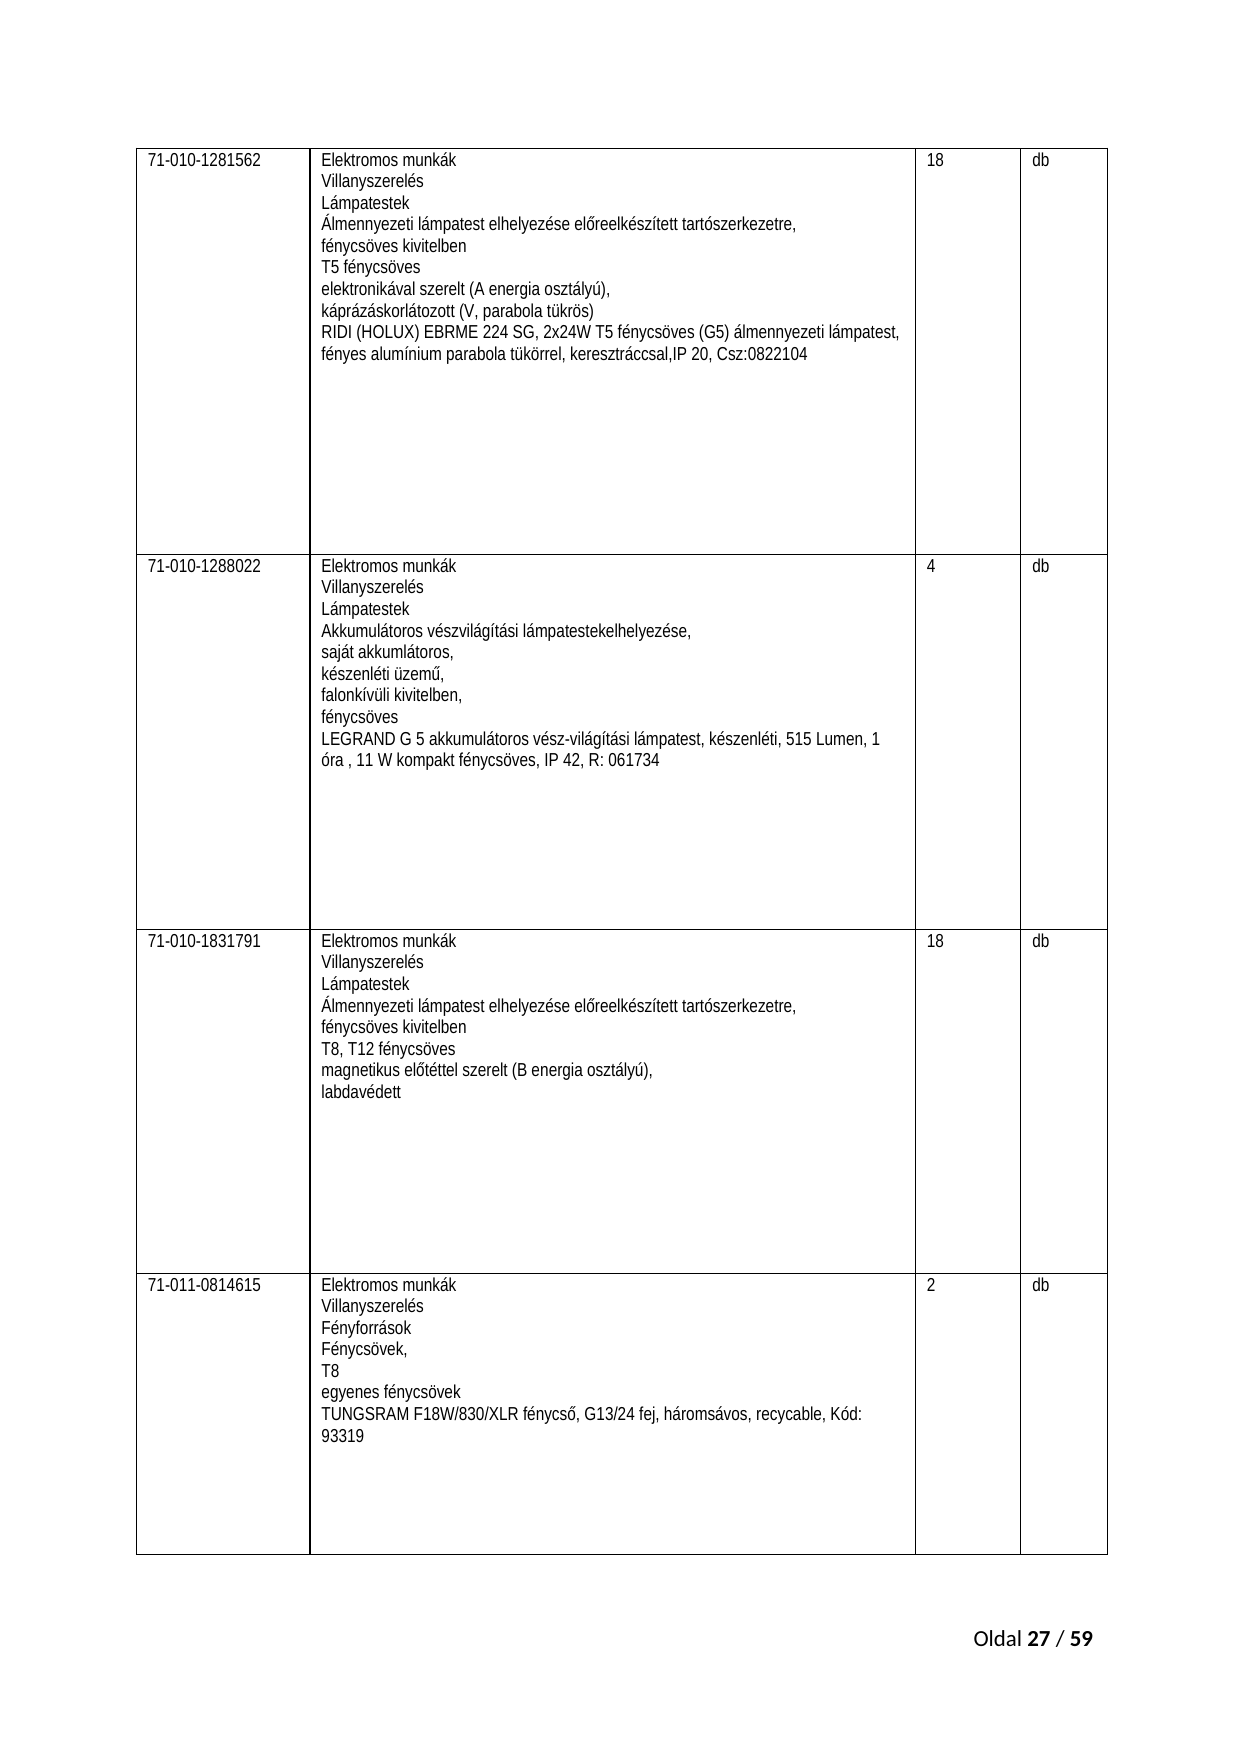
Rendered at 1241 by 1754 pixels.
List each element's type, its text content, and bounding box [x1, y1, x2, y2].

table_cell 71-010-1281562 [137, 149, 309, 554]
table_cell 71-010-1831791 [137, 930, 309, 1273]
table_cell Elektromos munkák Villanyszerelés Lámpatestek Álmennyezeti lámpatest elhelyezése előreelkészített tartószerkezetre, fénycsöves kivitelben T8, T12 fénycsöves magnetikus előtéttel szerelt (B energia osztályú), labdavédett [311, 930, 915, 1273]
table_cell Elektromos munkák Villanyszerelés Lámpatestek Akkumulátoros vészvilágítási lámpatestekelhelyezése, saját akkumlátoros, készenléti üzemű, falonkívüli kivitelben, fénycsöves LEGRAND G 5 akkumulátoros vész-világítási lámpatest, készenléti, 515 Lumen, 1 óra , 11 W kompakt fénycsöves, IP 42, R: 061734 [311, 555, 915, 929]
table_cell db [1021, 930, 1107, 1273]
table_cell Elektromos munkák Villanyszerelés Fényforrások Fénycsövek, T8 egyenes fénycsövek TUNGSRAM F18W/830/XLR fénycső, G13/24 fej, háromsávos, recycable, Kód: 93319 [311, 1274, 915, 1554]
table_cell db [1021, 149, 1107, 554]
table_cell Elektromos munkák Villanyszerelés Lámpatestek Álmennyezeti lámpatest elhelyezése előreelkészített tartószerkezetre, fénycsöves kivitelben T5 fénycsöves elektronikával szerelt (A energia osztályú), káprázáskorlátozott (V, parabola tükrös) RIDI (HOLUX) EBRME 224 SG, 2x24W T5 fénycsöves (G5) álmennyezeti lámpatest, fényes alumínium parabola tükörrel, keresztráccsal,IP 20, Csz:0822104 [311, 149, 915, 554]
table_cell 71-010-1288022 [137, 555, 309, 929]
table_cell db [1021, 555, 1107, 929]
table_cell 18 [916, 930, 1020, 1273]
table_cell db [1021, 1274, 1107, 1554]
table_cell 2 [916, 1274, 1020, 1554]
table_cell 18 [916, 149, 1020, 554]
table_cell 4 [916, 555, 1020, 929]
table_cell 71-011-0814615 [137, 1274, 309, 1554]
